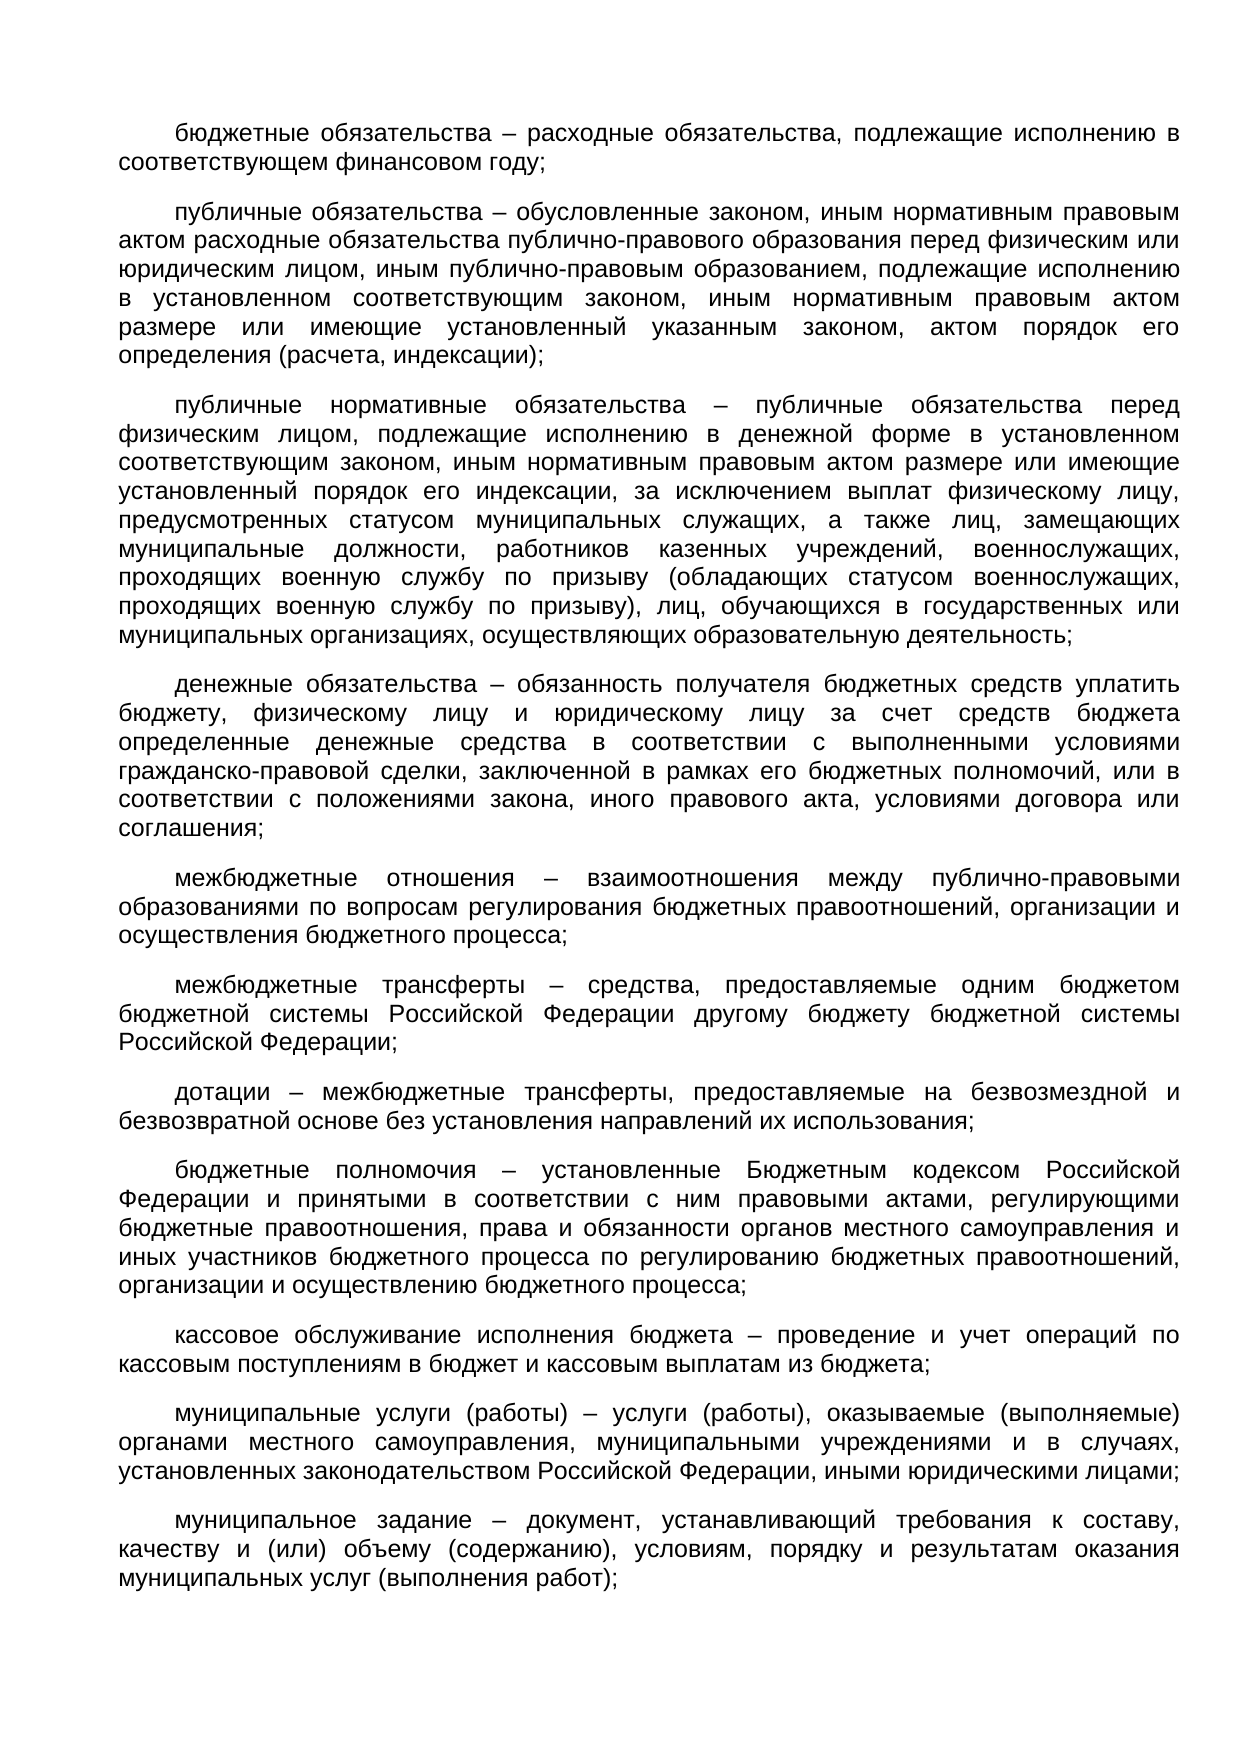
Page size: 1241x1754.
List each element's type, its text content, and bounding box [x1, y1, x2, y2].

text муниципальные услуги (работы) – услуги (работы), оказываемые (выполняемые) органами местного самоуправления, муниципальными учреждениями и в случаях, установленных законодательством Российской Федерации, иными юридическими лицами; [118, 1398, 1181, 1484]
text денежные обязательства – обязанность получателя бюджетных средств уплатить бюджету, физическому лицу и юридическому лицу за счет средств бюджета определенные денежные средства в соответствии с выполненными условиями гражданско-правовой сделки, заключенной в рамках его бюджетных полномочий, или в соответствии с положениями закона, иного правового акта, условиями договора или соглашения; [118, 669, 1181, 842]
text бюджетные полномочия – установленные Бюджетным кодексом Российской Федерации и принятыми в соответствии с ним правовыми актами, регулирующими бюджетные правоотношения, права и обязанности органов местного самоуправления и иных участников бюджетного процесса по регулированию бюджетных правоотношений, организации и осуществлению бюджетного процесса; [118, 1155, 1181, 1299]
text бюджетные обязательства – расходные обязательства, подлежащие исполнению в соответствующем финансовом году; [118, 118, 1181, 176]
text дотации – межбюджетные трансферты, предоставляемые на безвозмездной и безвозвратной основе без установления направлений их использования; [118, 1077, 1181, 1134]
text публичные обязательства – обусловленные законом, иным нормативным правовым актом расходные обязательства публично-правового образования перед физическим или юридическим лицом, иным публично-правовым образованием, подлежащие исполнению в установленном соответствующим законом, иным нормативным правовым актом размере или имеющие установленный указанным законом, актом порядок его определения (расчета, индексации); [118, 196, 1181, 369]
text кассовое обслуживание исполнения бюджета – проведение и учет операций по кассовым поступлениям в бюджет и кассовым выплатам из бюджета; [118, 1320, 1181, 1377]
text межбюджетные отношения – взаимоотношения между публично-правовыми образованиями по вопросам регулирования бюджетных правоотношений, организации и осуществления бюджетного процесса; [118, 863, 1181, 949]
text муниципальное задание – документ, устанавливающий требования к составу, качеству и (или) объему (содержанию), условиям, порядку и результатам оказания муниципальных услуг (выполнения работ); [118, 1505, 1181, 1591]
text публичные нормативные обязательства – публичные обязательства перед физическим лицом, подлежащие исполнению в денежной форме в установленном соответствующим законом, иным нормативным правовым актом размере или имеющие установленный порядок его индексации, за исключением выплат физическому лицу, предусмотренных статусом муниципальных служащих, а также лиц, замещающих муниципальные должности, работников казенных учреждений, военнослужащих, проходящих военную службу по призыву (обладающих статусом военнослужащих, проходящих военную службу по призыву), лиц, обучающихся в государственных или муниципальных организациях, осуществляющих образовательную деятельность; [118, 390, 1181, 648]
text межбюджетные трансферты – средства, предоставляемые одним бюджетом бюджетной системы Российской Федерации другому бюджету бюджетной системы Российской Федерации; [118, 970, 1181, 1056]
